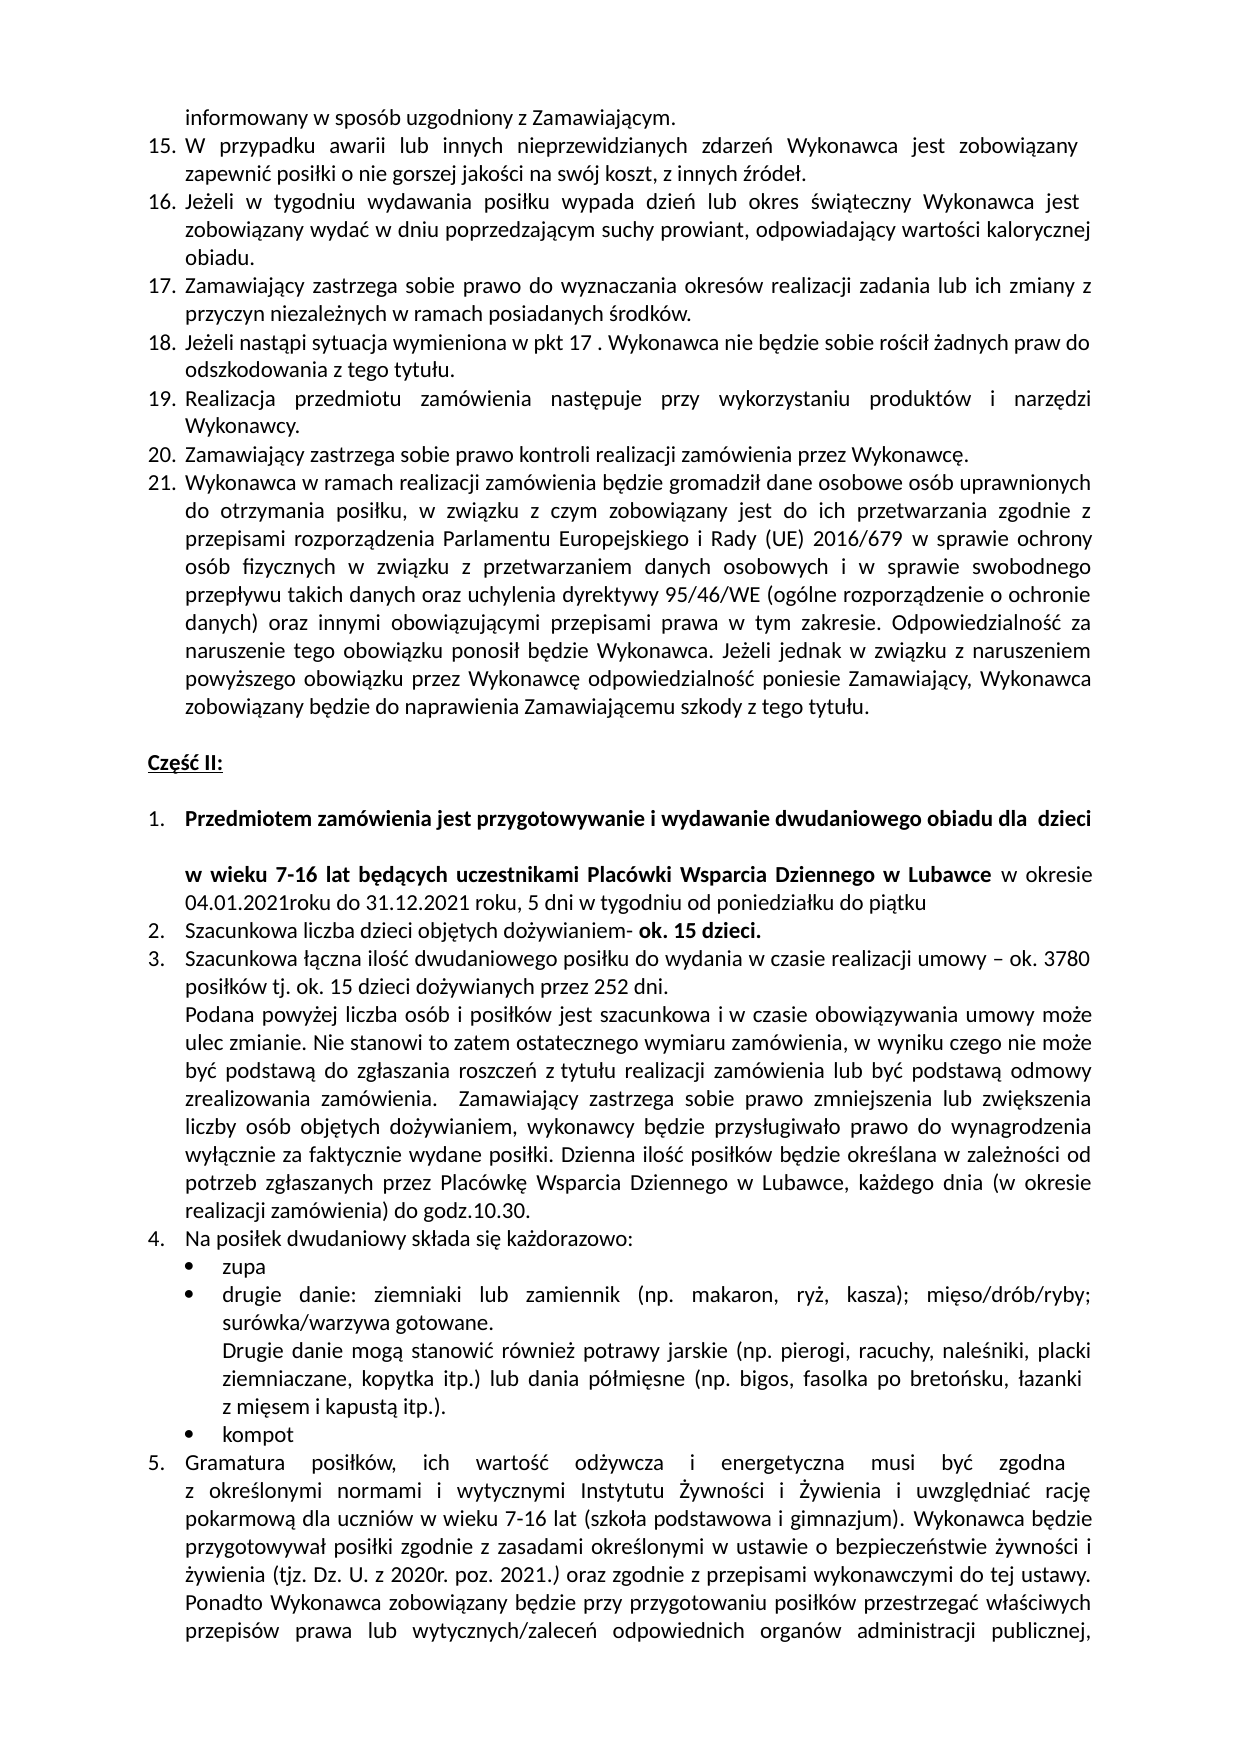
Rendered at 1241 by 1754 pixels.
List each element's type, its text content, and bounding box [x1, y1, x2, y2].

list W przypadku awarii lub innych nieprzewidzianych zdarzeń Wykonawca jest zobowiązany zapewnić posiłki o nie gorszej jakości na swój koszt, z innych źródeł. [148, 131, 1092, 187]
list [148, 103, 1092, 131]
list Przedmiotem zamówienia jest przygotowywanie i wydawanie dwudaniowego obiadu dla dzieci w wieku 7-16 lat będących uczestnikami Placówki Wsparcia Dziennego w Lubawce w okresie 04.01.2021roku do 31.12.2021 roku, 5 dni w tygodniu od poniedziałku do piątku [148, 804, 1092, 916]
list drugie danie: ziemniaki lub zamiennik (np. makaron, ryż, kasza); mięso/drób/ryby; surówka/warzywa gotowane. [185, 1280, 1092, 1336]
list Jeżeli w tygodniu wydawania posiłku wypada dzień lub okres świąteczny Wykonawca jest zobowiązany wydać w dniu poprzedzającym suchy prowiant, odpowiadający wartości kalorycznej obiadu. [148, 187, 1092, 272]
list Zamawiający zastrzega sobie prawo kontroli realizacji zamówienia przez Wykonawcę. [148, 440, 1092, 468]
list Zamawiający zastrzega sobie prawo do wyznaczania okresów realizacji zadania lub ich zmiany z przyczyn niezależnych w ramach posiadanych środków. [148, 272, 1092, 328]
text Drugie danie mogą stanowić również potrawy jarskie (np. pierogi, racuchy, naleśniki, placki ziemniaczane, kopytka itp.) lub dania półmięsne (np. bigos, fasolka po bretońsku, łazanki z mięsem i kapustą itp.). [185, 1336, 1092, 1420]
list zupa [185, 1252, 1092, 1280]
list kompot [185, 1420, 1092, 1448]
list Jeżeli nastąpi sytuacja wymieniona w pkt 17 . Wykonawca nie będzie sobie rościł żadnych praw do odszkodowania z tego tytułu. [148, 328, 1092, 384]
list Szacunkowa liczba dzieci objętych dożywianiem- ok. 15 dzieci. [148, 916, 1092, 944]
list Na posiłek dwudaniowy składa się każdorazowo: [148, 1224, 1092, 1252]
list Szacunkowa łączna ilość dwudaniowego posiłku do wydania w czasie realizacji umowy – ok. 3780 posiłków tj. ok. 15 dzieci dożywianych przez 252 dni. [148, 944, 1092, 1000]
list Wykonawca w ramach realizacji zamówienia będzie gromadził dane osobowe osób uprawnionych do otrzymania posiłku, w związku z czym zobowiązany jest do ich przetwarzania zgodnie z przepisami rozporządzenia Parlamentu Europejskiego i Rady (UE) 2016/679 w sprawie ochrony osób fizycznych w związku z przetwarzaniem danych osobowych i w sprawie swobodnego przepływu takich danych oraz uchylenia dyrektywy 95/46/WE (ogólne rozporządzenie o ochronie danych) oraz innymi obowiązującymi przepisami prawa w tym zakresie. Odpowiedzialność za naruszenie tego obowiązku ponosił będzie Wykonawca. Jeżeli jednak w związku z naruszeniem powyższego obowiązku przez Wykonawcę odpowiedzialność poniesie Zamawiający, Wykonawca zobowiązany będzie do naprawienia Zamawiającemu szkody z tego tytułu. [148, 468, 1092, 720]
text Część II: [148, 748, 1092, 776]
list Realizacja przedmiotu zamówienia następuje przy wykorzystaniu produktów i narzędzi Wykonawcy. [148, 384, 1092, 440]
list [148, 1448, 1092, 1644]
text Podana powyżej liczba osób i posiłków jest szacunkowa i w czasie obowiązywania umowy może ulec zmianie. Nie stanowi to zatem ostatecznego wymiaru zamówienia, w wyniku czego nie może być podstawą do zgłaszania roszczeń z tytułu realizacji zamówienia lub być podstawą odmowy zrealizowania zamówienia. Zamawiający zastrzega sobie prawo zmniejszenia lub zwiększenia liczby osób objętych dożywianiem, wykonawcy będzie przysługiwało prawo do wynagrodzenia wyłącznie za faktycznie wydane posiłki. Dzienna ilość posiłków będzie określana w zależności od potrzeb zgłaszanych przez Placówkę Wsparcia Dziennego w Lubawce, każdego dnia (w okresie realizacji zamówienia) do godz.10.30. [148, 1000, 1092, 1224]
